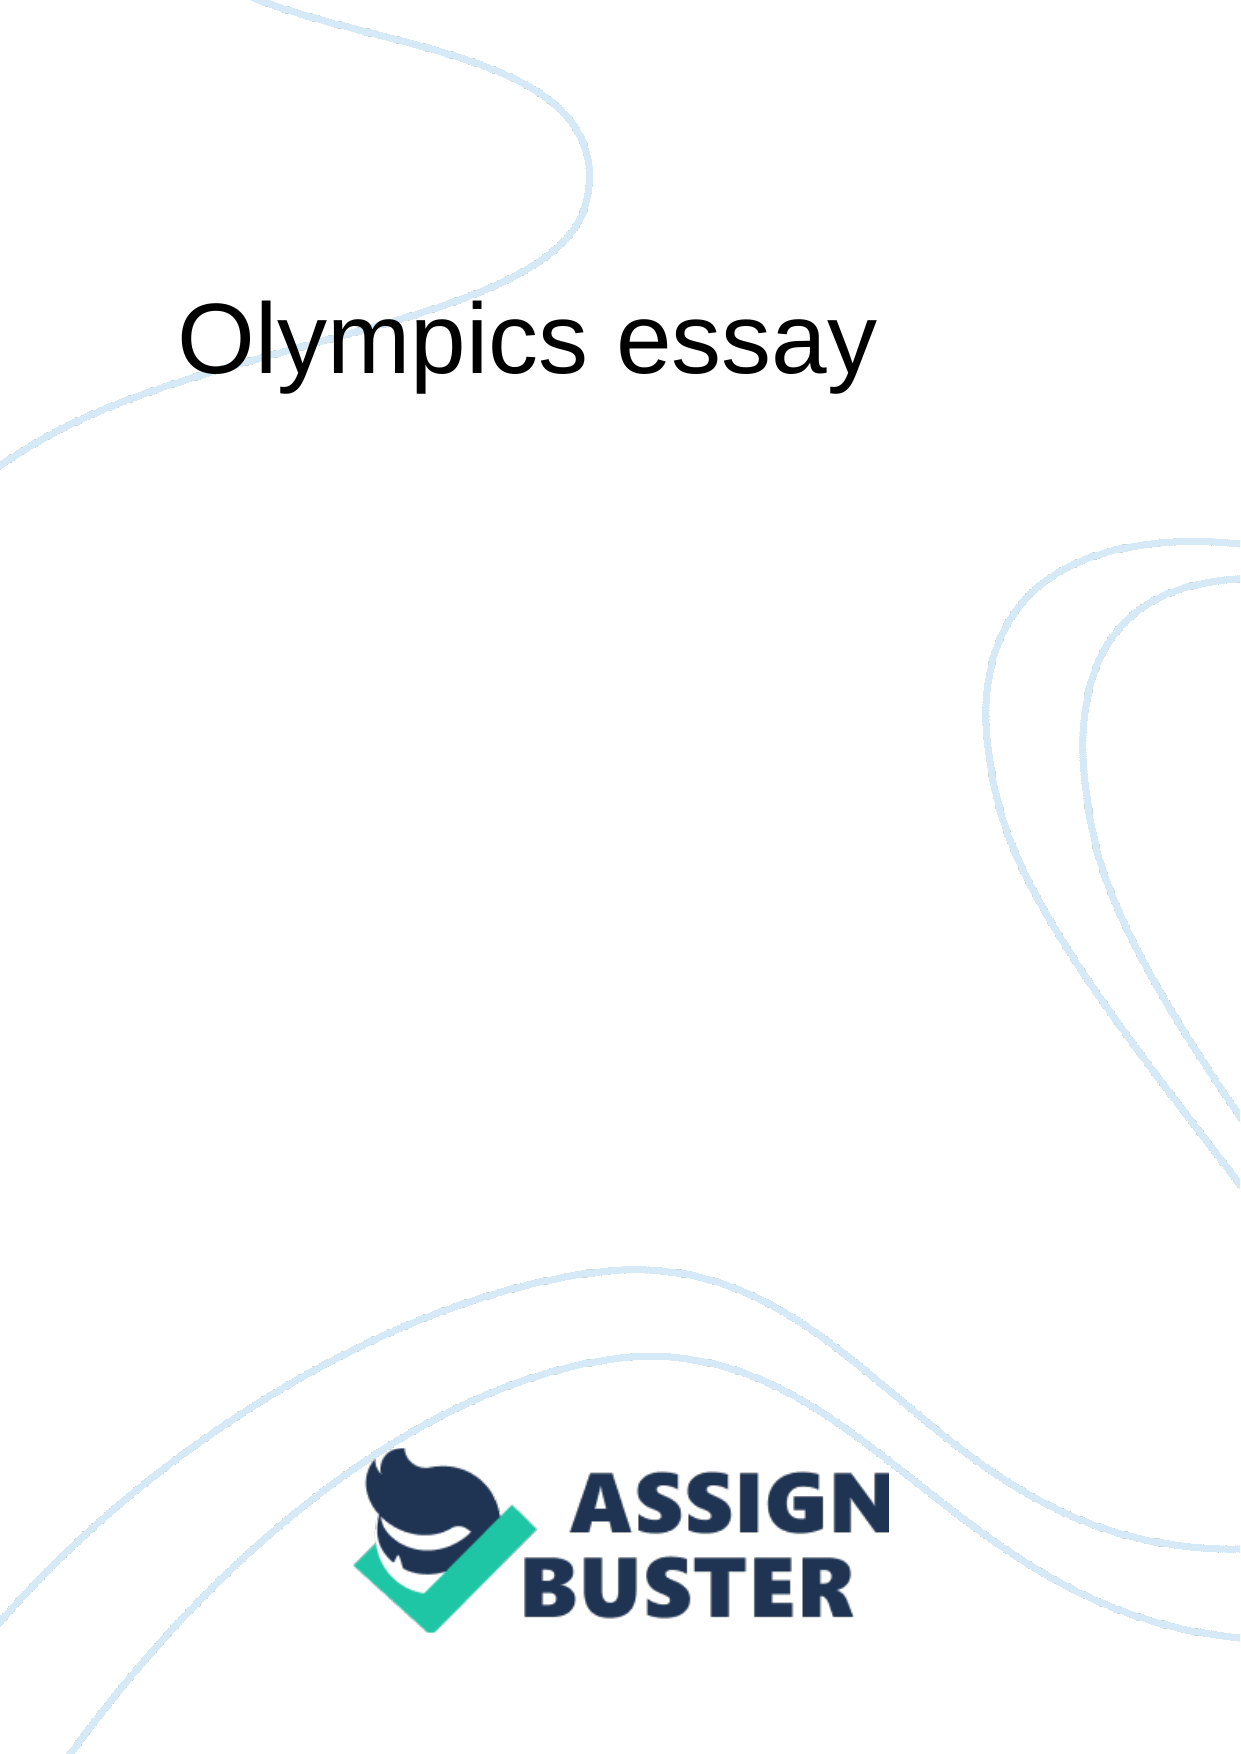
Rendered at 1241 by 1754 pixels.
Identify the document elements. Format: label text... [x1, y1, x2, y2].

picture [0, 0, 1241, 1754]
subtitle Olympics essay [177, 279, 1152, 394]
